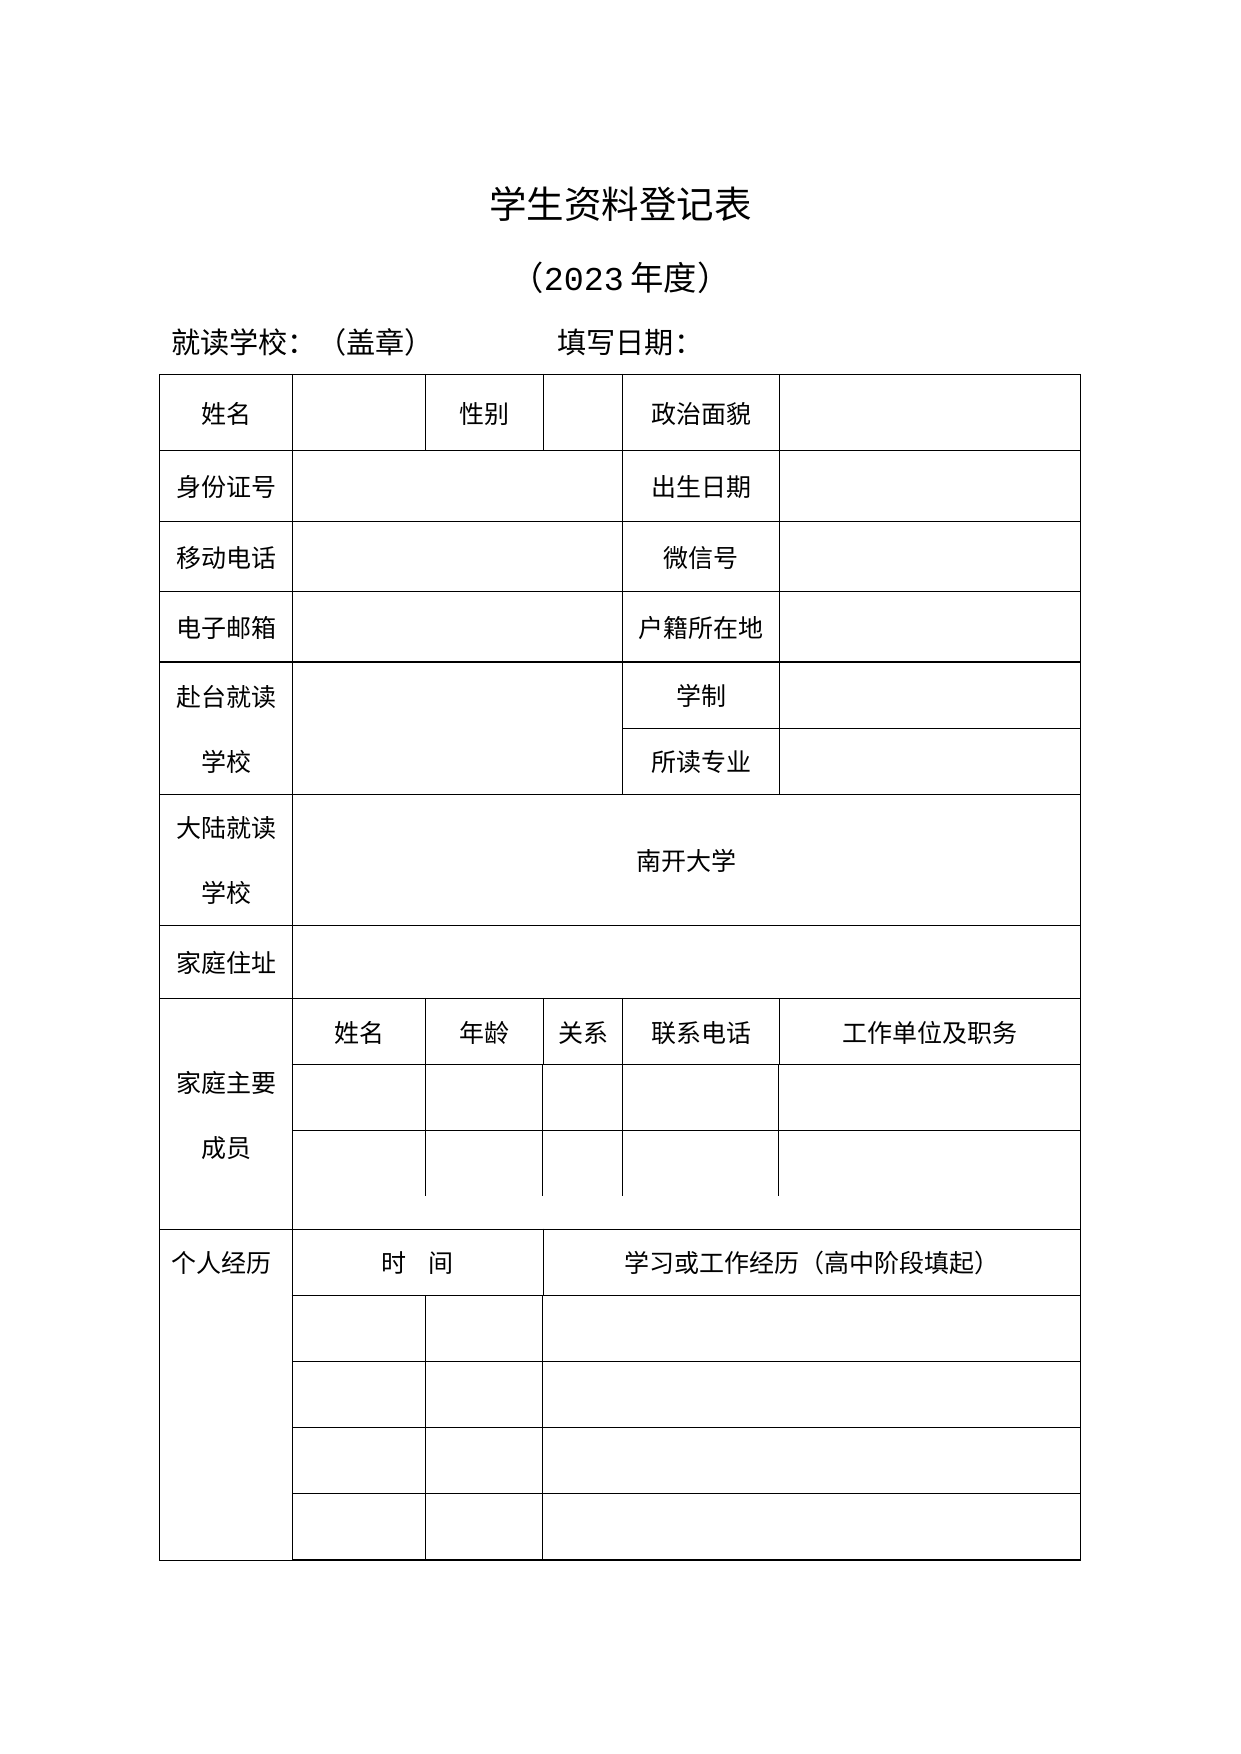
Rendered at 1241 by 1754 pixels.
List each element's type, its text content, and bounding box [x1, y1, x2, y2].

table_cell [543, 1296, 1080, 1361]
table_cell 赴台就读学校 [160, 663, 292, 793]
table_cell [293, 1296, 425, 1361]
table_cell [293, 926, 1080, 998]
table_cell 联系电话 [623, 999, 779, 1064]
table_cell 户籍所在地 [623, 592, 779, 661]
table_cell （2023年度） [160, 243, 1081, 308]
table_cell [426, 1362, 542, 1427]
table_cell [293, 375, 425, 450]
table_cell [293, 1362, 425, 1427]
table_cell [293, 663, 622, 793]
table_cell [544, 375, 622, 450]
table_cell 个人经历 [160, 1230, 292, 1560]
table_cell [780, 522, 1080, 591]
table_cell [293, 1494, 425, 1559]
table_cell 时 间 [293, 1230, 543, 1294]
table_cell 性别 [426, 375, 543, 450]
table_cell [543, 1065, 622, 1130]
table_cell 姓名 [293, 999, 425, 1064]
table_cell [780, 729, 1080, 793]
table_cell 出生日期 [623, 451, 779, 521]
table_cell [293, 1131, 1080, 1228]
table_header 学生资料登记表 [160, 162, 1081, 243]
table_cell 南开大学 [293, 795, 1080, 924]
table_cell [780, 592, 1080, 661]
table_cell 学习或工作经历（高中阶段填起） [544, 1230, 1080, 1294]
table_cell 家庭住址 [160, 926, 292, 998]
table_cell 家庭主要成员 [160, 999, 292, 1228]
table_cell [780, 663, 1080, 727]
table_cell 政治面貌 [623, 375, 779, 450]
table_cell 年龄 [426, 999, 543, 1064]
table_cell 姓名 [160, 375, 292, 450]
table_cell 身份证号 [160, 451, 292, 521]
table_cell 所读专业 [623, 729, 779, 793]
table_cell [293, 1428, 425, 1493]
table_cell [780, 375, 1080, 450]
table_cell [293, 451, 622, 521]
table_cell [293, 592, 622, 661]
table_cell 学制 [623, 663, 779, 727]
table_cell [623, 1065, 778, 1130]
table_cell [543, 1494, 1080, 1559]
table_cell 关系 [544, 999, 622, 1064]
table_cell [426, 1428, 542, 1493]
table_cell [543, 1362, 1080, 1427]
table_cell [293, 522, 622, 591]
table_cell 大陆就读学校 [160, 795, 292, 924]
table_cell 移动电话 [160, 522, 292, 591]
table_cell 微信号 [623, 522, 779, 591]
table_cell [779, 1065, 1080, 1130]
table_cell 电子邮箱 [160, 592, 292, 661]
table_cell [426, 1065, 542, 1130]
table_cell [780, 451, 1080, 521]
table_cell [543, 1428, 1080, 1493]
table_cell [293, 1065, 425, 1130]
table_cell 工作单位及职务 [780, 999, 1080, 1064]
table_cell 就读学校：（盖章） 填写日期： [160, 308, 1081, 374]
table_cell [426, 1494, 542, 1559]
table_cell [426, 1296, 542, 1361]
